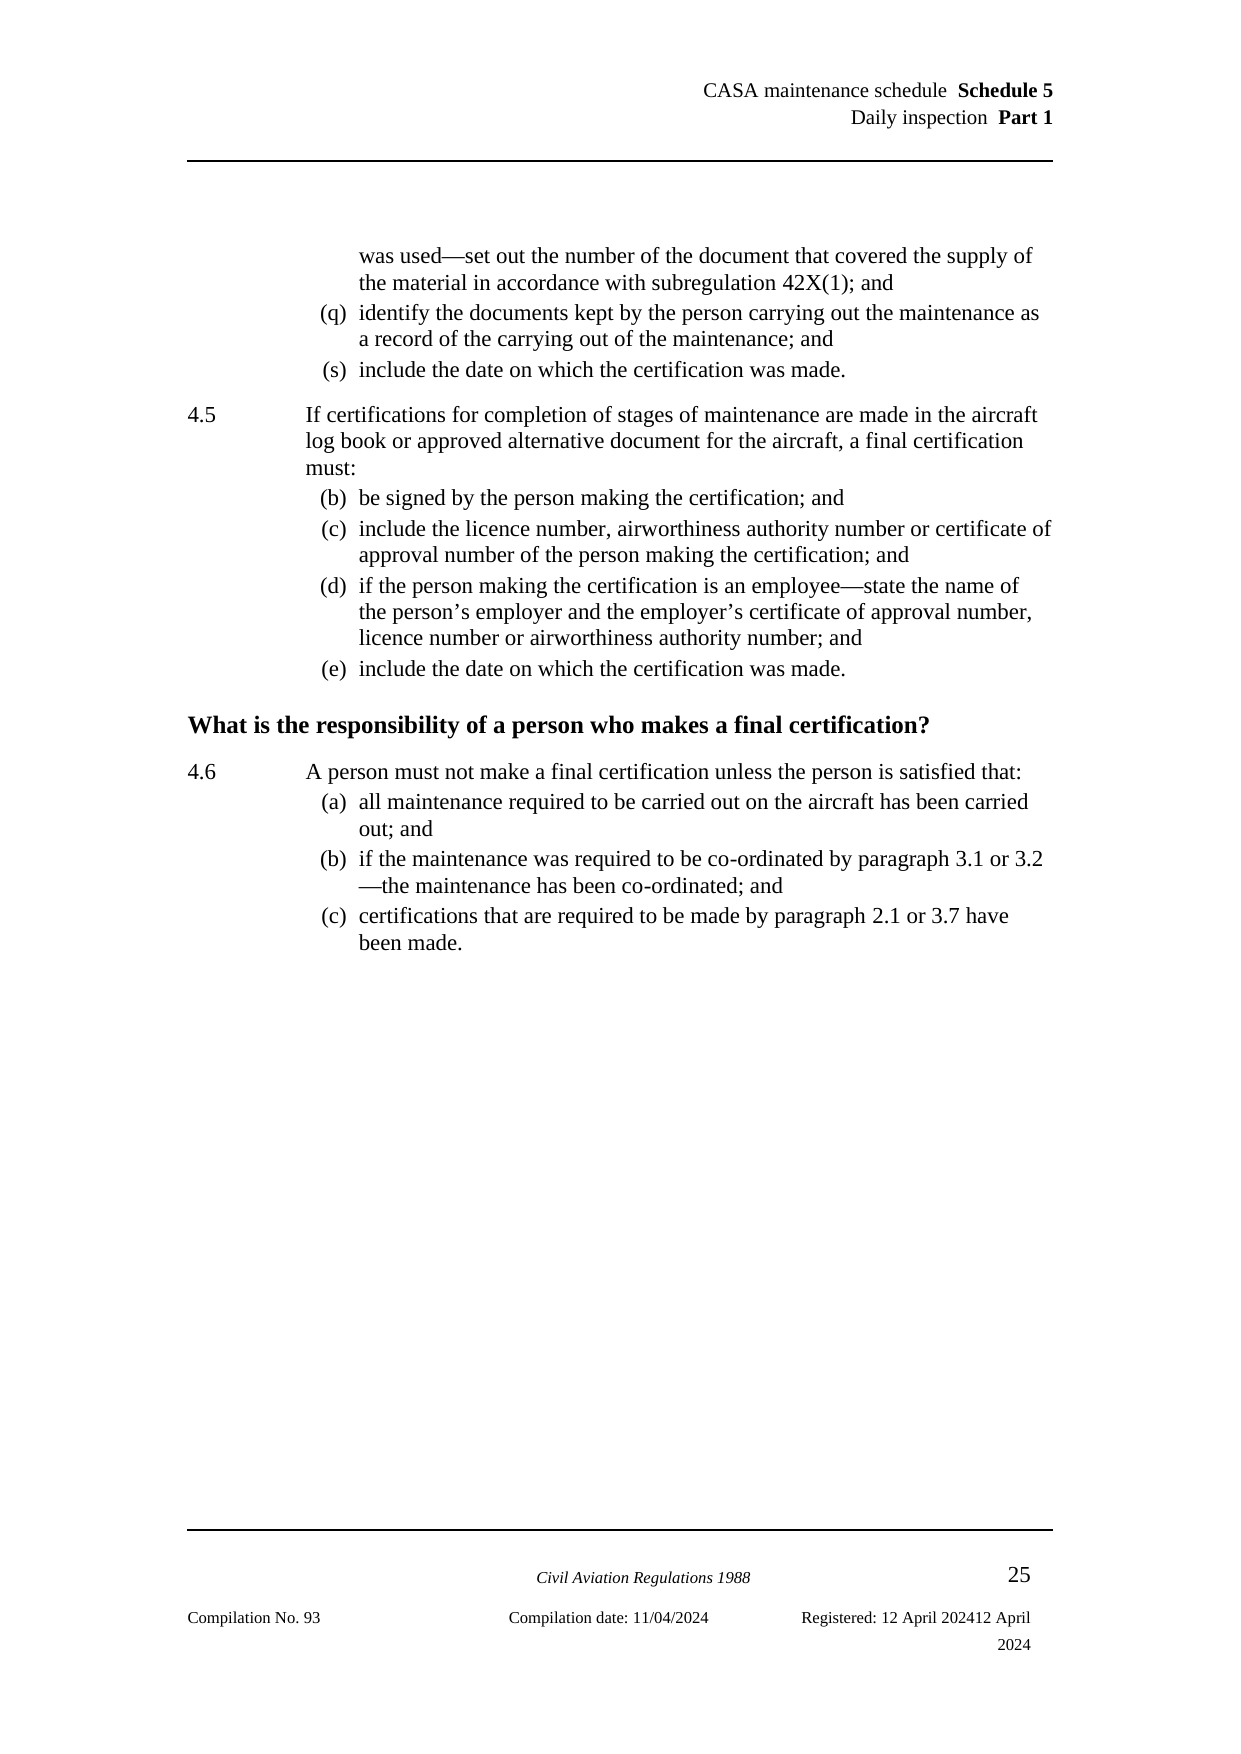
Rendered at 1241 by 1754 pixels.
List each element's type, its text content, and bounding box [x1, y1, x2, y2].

text (c) certifications that are required to be made by paragraph 2.1 or 3.7 have been made. [187, 902, 1053, 955]
text (b) be signed by the person making the certification; and [187, 484, 1053, 511]
text was used—set out the number of the document that covered the supply of the material in accordance with subregulation 42X(1); and [187, 242, 1053, 295]
text What is the responsibility of a person who makes a final certification? [187, 710, 1053, 739]
text (s) include the date on which the certification was made. [187, 356, 1053, 382]
text (e) include the date on which the certification was made. [187, 655, 1053, 681]
text 4.6 A person must not make a final certification unless the person is satisfied that: [187, 758, 1053, 784]
text (d) if the person making the certification is an employee—state the name of the person’s employer and the employer’s certificate of approval number, licence number or airworthiness authority number; and [187, 572, 1053, 651]
text (a) all maintenance required to be carried out on the aircraft has been carried out; and [187, 788, 1053, 841]
text (c) include the licence number, airworthiness authority number or certificate of approval number of the person making the certification; and [187, 515, 1053, 567]
text (q) identify the documents kept by the person carrying out the maintenance as a record of the carrying out of the maintenance; and [187, 299, 1053, 352]
text (b) if the maintenance was required to be co-ordinated by paragraph 3.1 or 3.2—the maintenance has been co-ordinated; and [187, 845, 1053, 898]
text 4.5 If certifications for completion of stages of maintenance are made in the aircraft log book or approved alternative document for the aircraft, a final certification must: [187, 401, 1053, 480]
